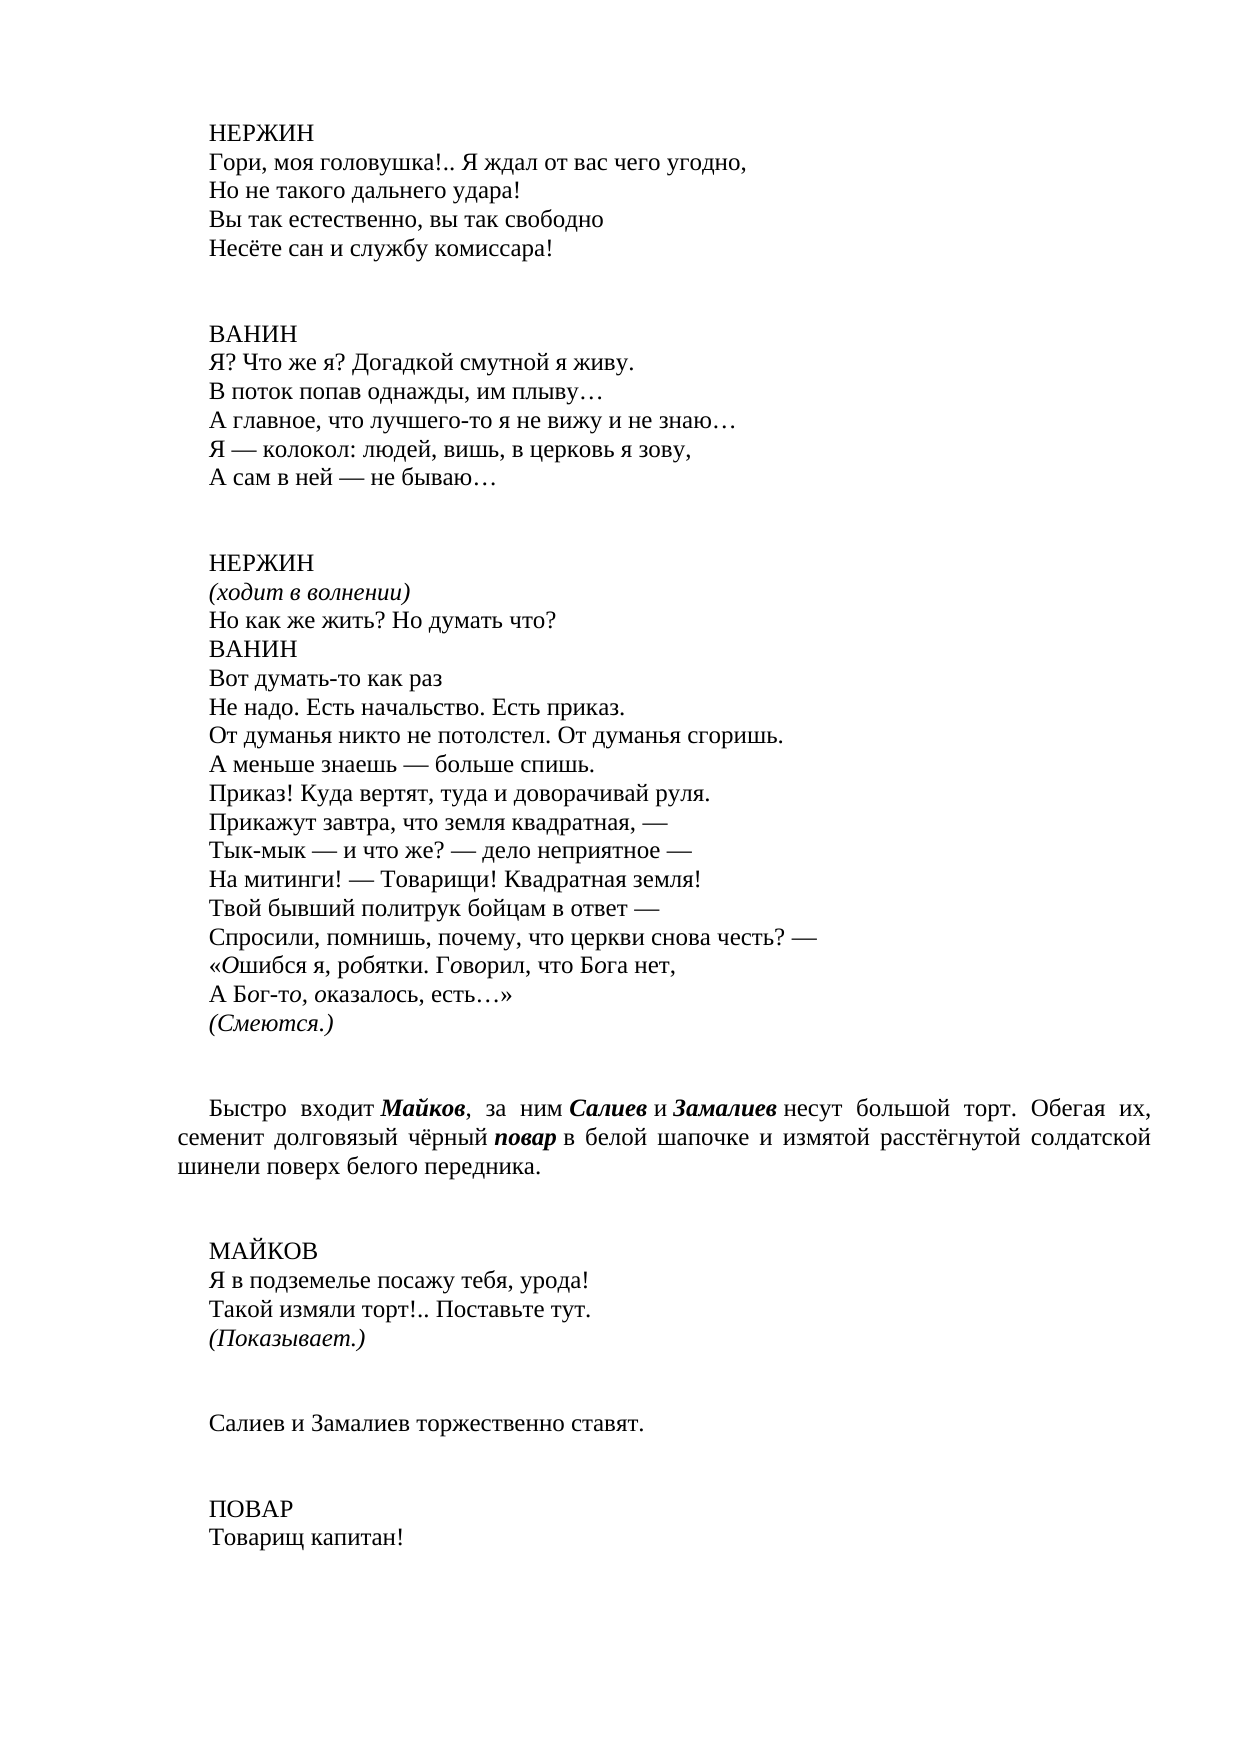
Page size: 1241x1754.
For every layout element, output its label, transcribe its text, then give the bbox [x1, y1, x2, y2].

text Быстро входит Майков, за ним Салиев и Замалиев несут большой торт. Обегая их, семенит долговязый чёрный повар в белой шапочке и измятой расстёгнутой солдатской шинели поверх белого передника. [177, 1093, 1152, 1180]
text А сам в ней — не бываю… [177, 462, 1152, 491]
text ПОВАР [177, 1494, 1152, 1522]
text МАЙКОВ [177, 1236, 1152, 1265]
text Гори, моя головушка!.. Я ждал от вас чего угодно, [177, 147, 1152, 176]
text ВАНИН [177, 634, 1152, 663]
text (ходит в волнении) [177, 577, 1152, 605]
text В поток попав однажды, им плыву… [177, 376, 1152, 405]
text А главное, что лучшего-то я не вижу и не знаю… [177, 405, 1152, 434]
text НЕРЖИН [177, 118, 1152, 147]
text Не надо. Есть начальство. Есть приказ. [177, 692, 1152, 720]
text Салиев и Замалиев торжественно ставят. [177, 1408, 1152, 1437]
text Тык-мык — и что же? — дело неприятное — [177, 835, 1152, 864]
text (Смеются.) [177, 1008, 1152, 1037]
text Я? Что же я? Догадкой смутной я живу. [177, 347, 1152, 376]
text Но как же жить? Но думать что? [177, 605, 1152, 634]
text От думанья никто не потолстел. От думанья сгоришь. [177, 720, 1152, 749]
text ВАНИН [177, 319, 1152, 347]
text Спросили, помнишь, почему, что церкви снова честь? — [177, 922, 1152, 950]
text А меньше знаешь — больше спишь. [177, 749, 1152, 778]
text Товарищ капитан! [177, 1522, 1152, 1551]
text Несёте сан и службу комиссара! [177, 233, 1152, 262]
text Твой бывший политрук бойцам в ответ — [177, 893, 1152, 922]
text Но не такого дальнего удара! [177, 176, 1152, 204]
text «Ошибся я, робятки. Говорил, что Бога нет, [177, 950, 1152, 979]
text Я — колокол: людей, вишь, в церковь я зову, [177, 434, 1152, 462]
text Прикажут завтра, что земля квадратная, — [177, 807, 1152, 835]
text Такой измяли торт!.. Поставьте тут. [177, 1294, 1152, 1323]
text А Бог-то, оказалось, есть…» [177, 979, 1152, 1008]
text Приказ! Куда вертят, туда и доворачивай руля. [177, 778, 1152, 807]
text Вы так естественно, вы так свободно [177, 204, 1152, 233]
text На митинги! — Товарищи! Квадратная земля! [177, 864, 1152, 893]
text Вот думать-то как раз [177, 663, 1152, 692]
text НЕРЖИН [177, 548, 1152, 577]
text (Показывает.) [177, 1323, 1152, 1351]
text Я в подземелье посажу тебя, урода! [177, 1265, 1152, 1294]
